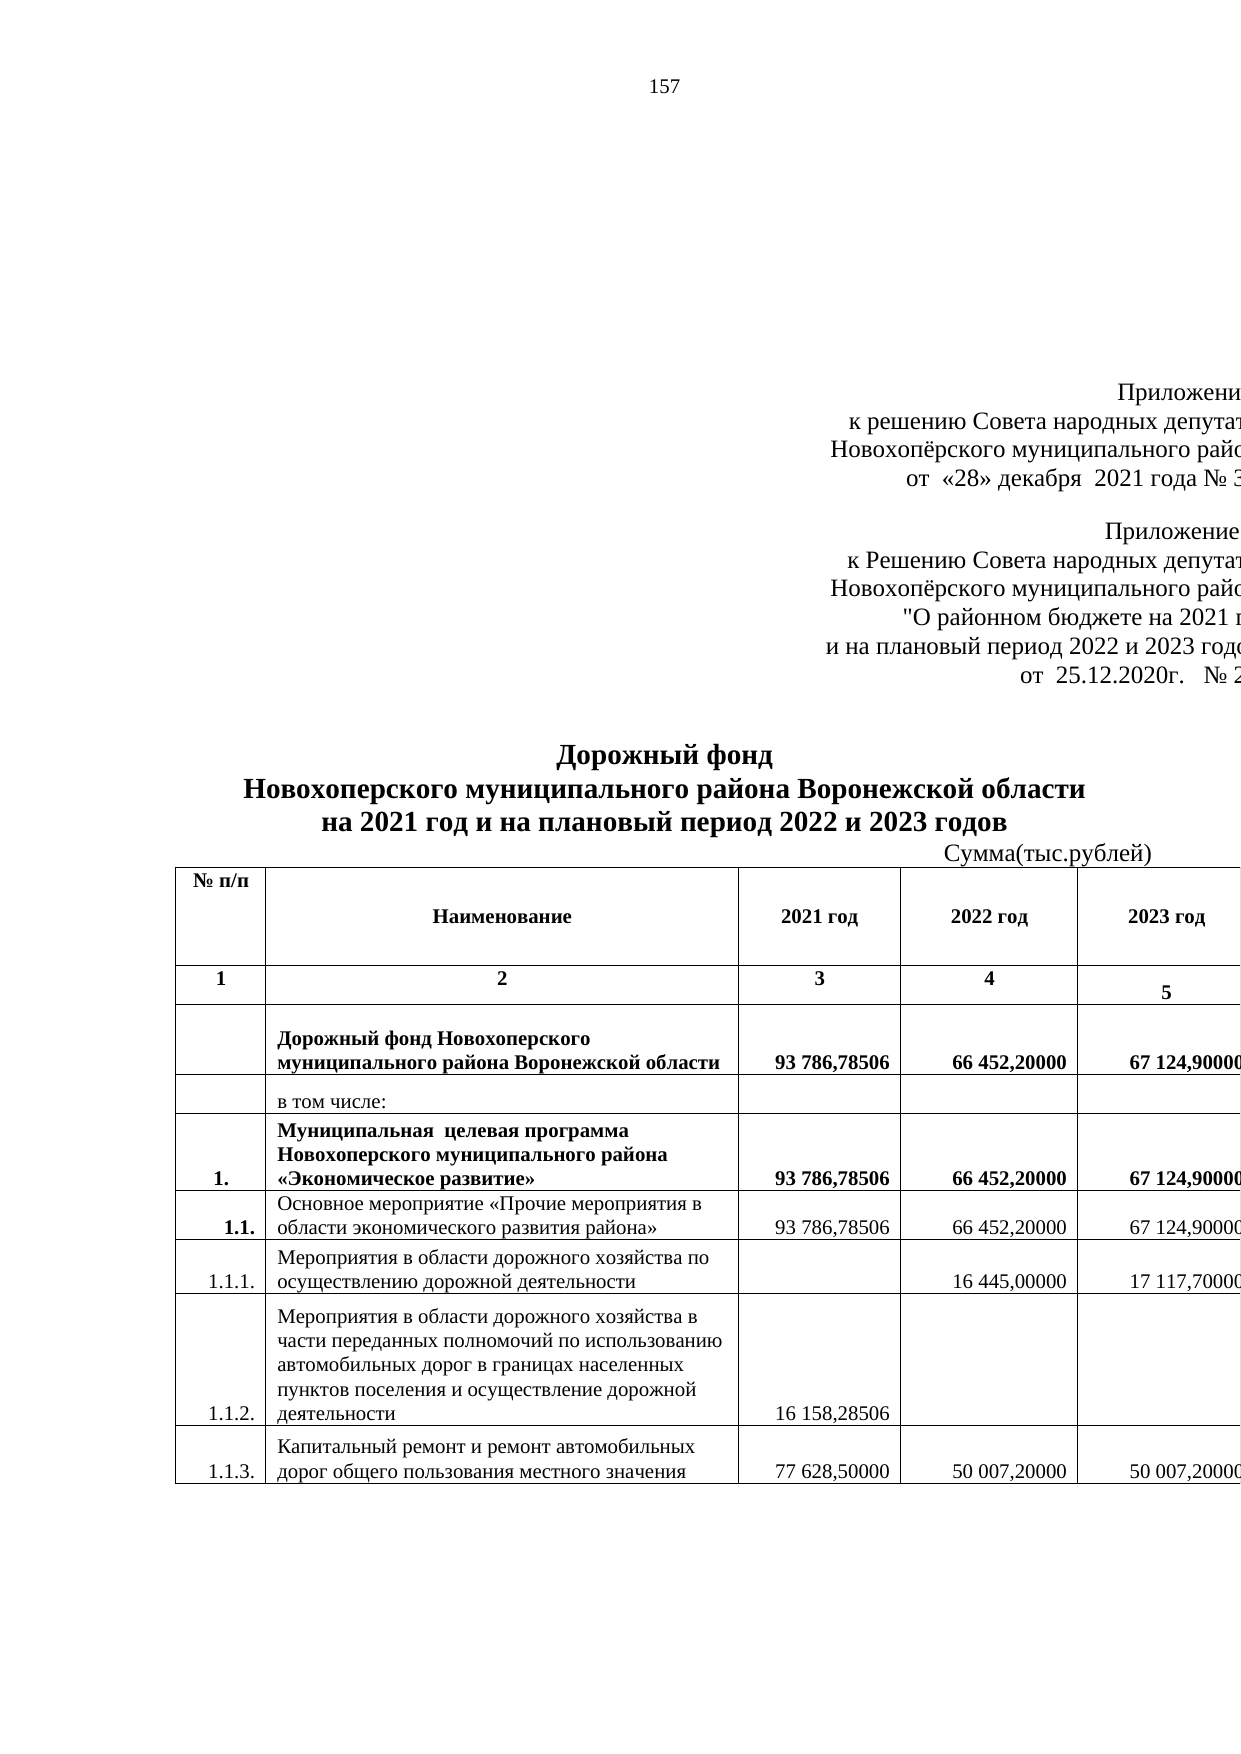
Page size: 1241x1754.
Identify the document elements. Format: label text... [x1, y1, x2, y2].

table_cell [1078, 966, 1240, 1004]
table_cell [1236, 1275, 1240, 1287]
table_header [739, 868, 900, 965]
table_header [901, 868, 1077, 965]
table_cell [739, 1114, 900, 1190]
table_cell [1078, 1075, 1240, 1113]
text Новохоперского муниципального района Воронежской области [177, 771, 1152, 804]
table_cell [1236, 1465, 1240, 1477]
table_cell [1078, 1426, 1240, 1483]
text Сумма(тыс.рублей) [177, 838, 1152, 867]
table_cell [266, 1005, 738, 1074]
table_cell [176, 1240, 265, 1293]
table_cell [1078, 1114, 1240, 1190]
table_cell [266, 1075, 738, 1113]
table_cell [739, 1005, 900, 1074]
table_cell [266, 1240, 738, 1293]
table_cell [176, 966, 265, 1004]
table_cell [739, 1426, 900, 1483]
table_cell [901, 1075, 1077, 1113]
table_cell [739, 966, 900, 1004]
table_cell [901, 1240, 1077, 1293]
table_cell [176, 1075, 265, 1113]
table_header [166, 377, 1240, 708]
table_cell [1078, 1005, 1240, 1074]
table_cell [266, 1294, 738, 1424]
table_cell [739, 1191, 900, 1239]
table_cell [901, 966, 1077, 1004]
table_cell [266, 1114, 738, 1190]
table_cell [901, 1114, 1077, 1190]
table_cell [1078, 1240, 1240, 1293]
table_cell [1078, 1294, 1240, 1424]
text Дорожный фонд [177, 737, 1152, 771]
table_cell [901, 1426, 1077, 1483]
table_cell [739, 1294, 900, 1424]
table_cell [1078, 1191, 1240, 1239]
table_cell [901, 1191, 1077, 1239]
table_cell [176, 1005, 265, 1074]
text на 2021 год и на плановый период 2022 и 2023 годов [177, 804, 1152, 838]
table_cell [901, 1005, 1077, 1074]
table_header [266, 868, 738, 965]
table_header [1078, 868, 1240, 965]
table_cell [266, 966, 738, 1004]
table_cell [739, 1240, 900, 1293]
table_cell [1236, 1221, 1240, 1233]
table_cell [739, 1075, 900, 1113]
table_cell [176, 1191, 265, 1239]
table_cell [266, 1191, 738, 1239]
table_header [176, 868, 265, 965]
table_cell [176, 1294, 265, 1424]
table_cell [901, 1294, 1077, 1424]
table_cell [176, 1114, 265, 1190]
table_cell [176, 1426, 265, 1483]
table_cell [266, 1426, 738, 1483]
